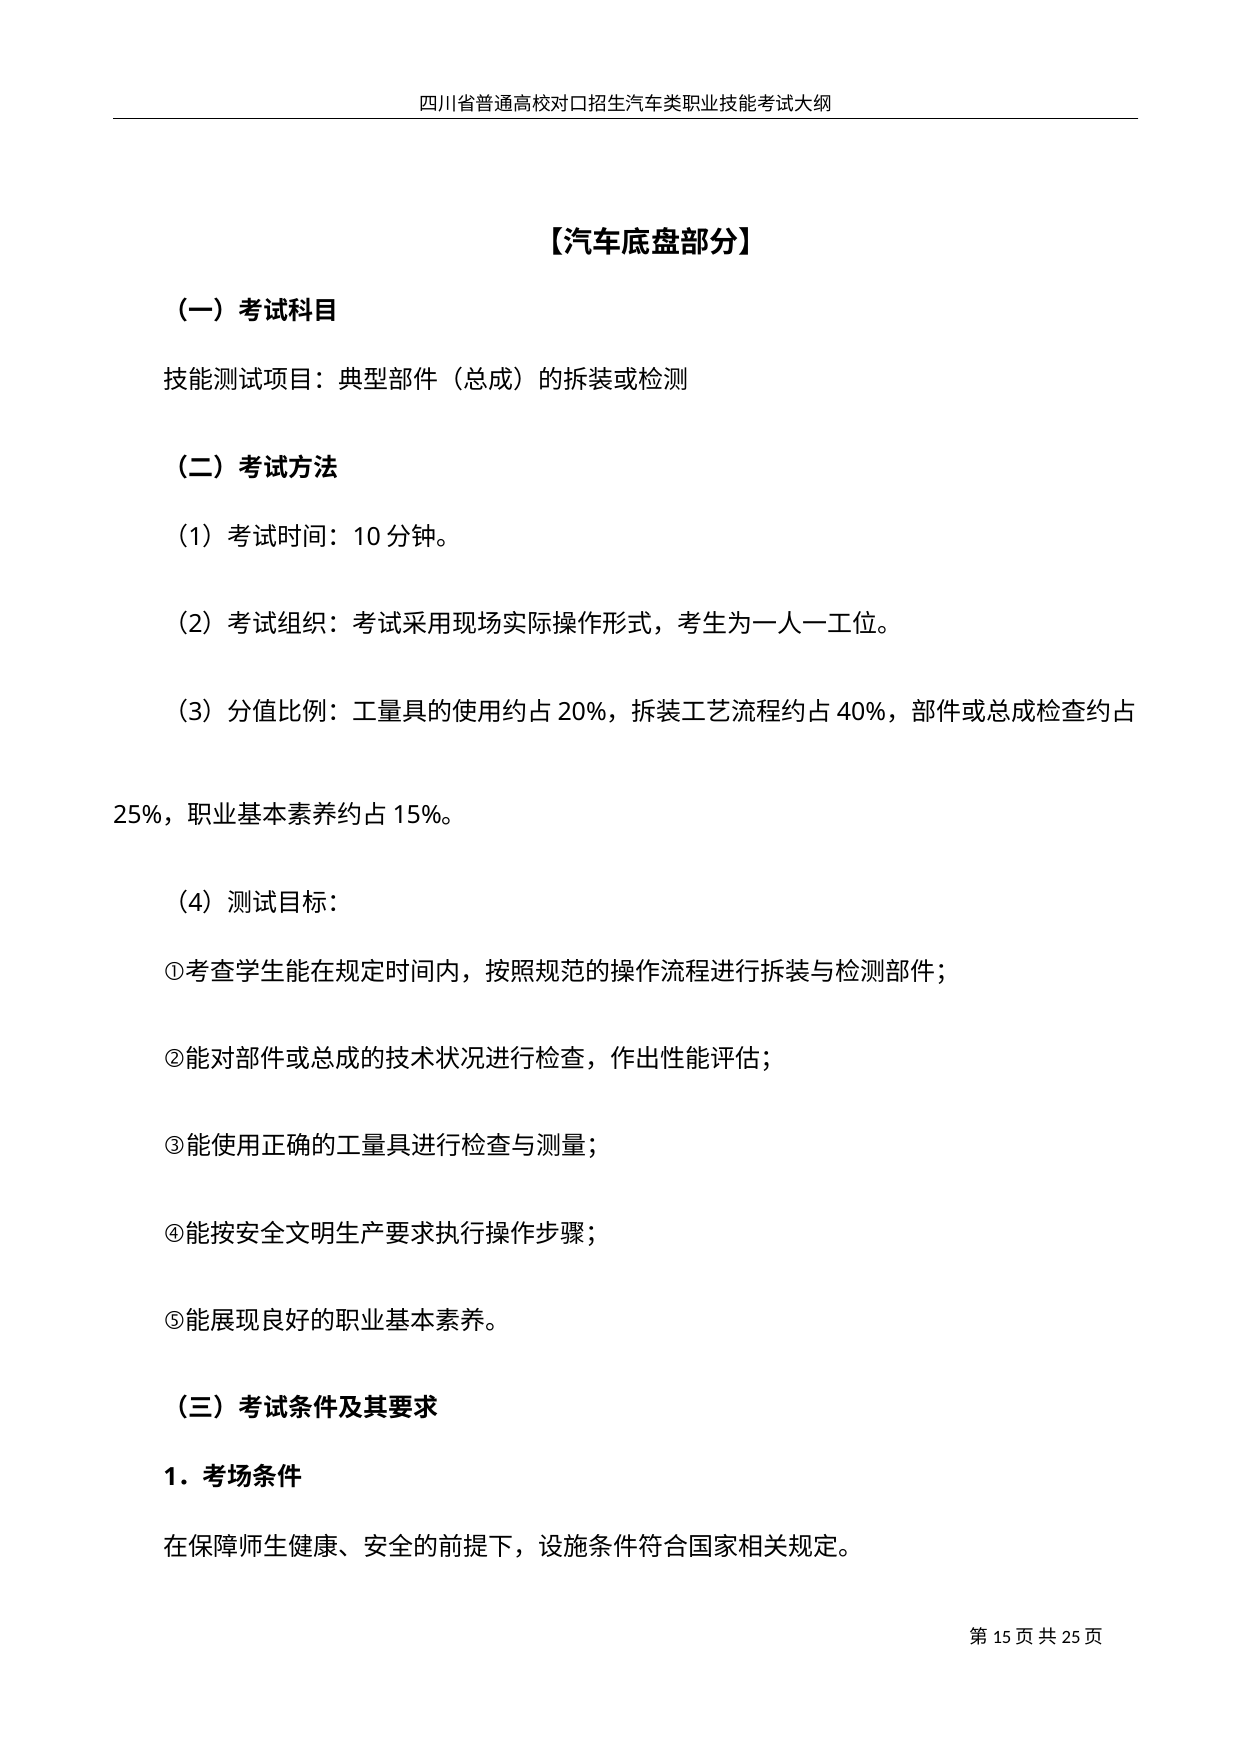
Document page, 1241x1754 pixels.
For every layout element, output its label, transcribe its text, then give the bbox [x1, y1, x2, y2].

text 【汽车底盘部分】 [113, 205, 1138, 274]
text 能使用正确的工量具进行检查与测量； [113, 1109, 1138, 1178]
text （2）考试组织：考试采用现场实际操作形式，考生为一人一工位。 [113, 587, 1138, 656]
text 1．考场条件 [113, 1440, 1138, 1509]
text 能按安全文明生产要求执行操作步骤； [113, 1197, 1138, 1266]
text 考查学生能在规定时间内，按照规范的操作流程进行拆装与检测部件； [113, 935, 1138, 1004]
text （一）考试科目 [113, 274, 1138, 343]
text 能对部件或总成的技术状况进行检查，作出性能评估； [113, 1022, 1138, 1091]
text 能展现良好的职业基本素养。 [113, 1284, 1138, 1353]
text 技能测试项目：典型部件（总成）的拆装或检测 [113, 343, 1138, 413]
text （三）考试条件及其要求 [113, 1371, 1138, 1440]
text （3）分值比例：工量具的使用约占20%，拆装工艺流程约占40%，部件或总成检查约占25%，职业基本素养约占15%。 [113, 674, 1138, 847]
text （二）考试方法 [113, 431, 1138, 500]
text 在保障师生健康、安全的前提下，设施条件符合国家相关规定。 [113, 1509, 1138, 1579]
text （1）考试时间：10分钟。 [113, 500, 1138, 569]
text （4）测试目标： [113, 866, 1138, 935]
